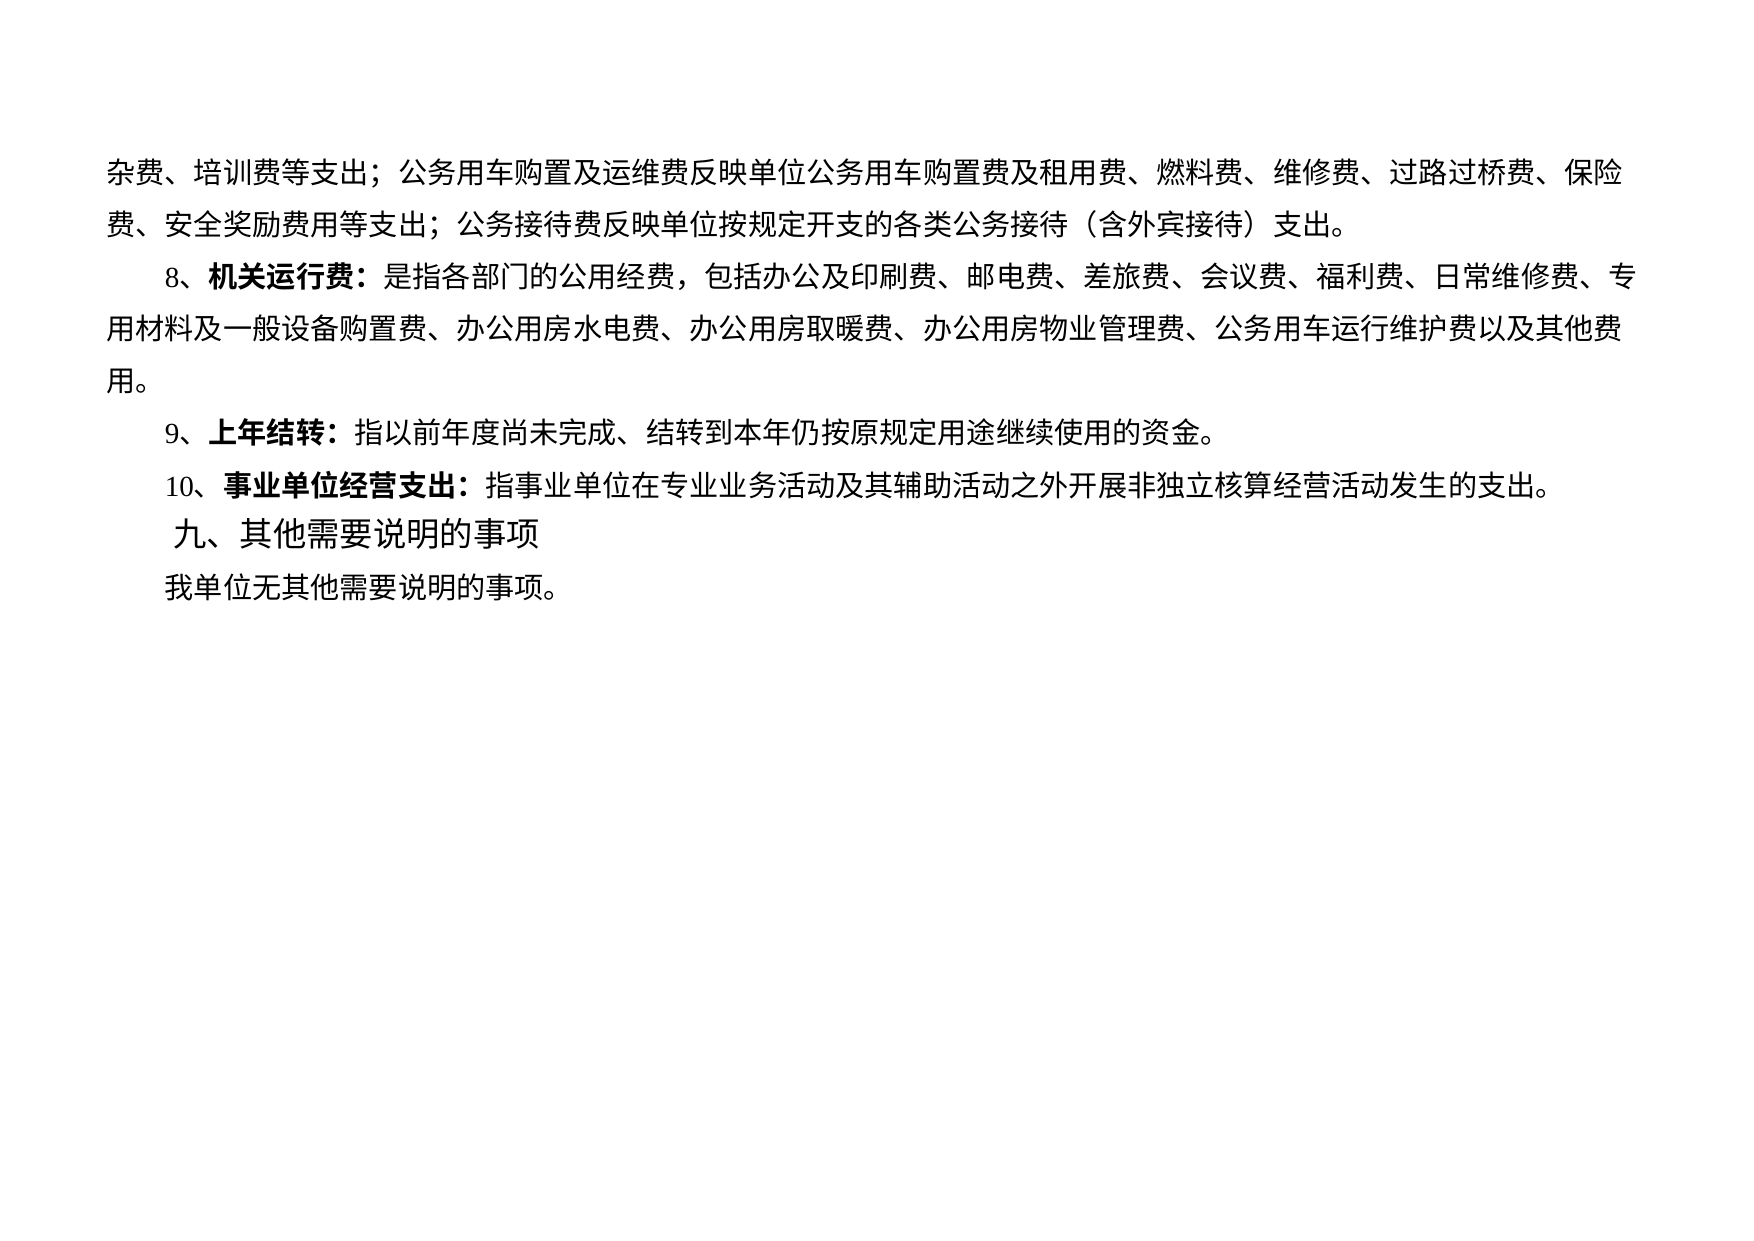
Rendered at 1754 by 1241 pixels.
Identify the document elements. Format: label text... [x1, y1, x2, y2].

text 我单位无其他需要说明的事项。 [106, 557, 1648, 609]
text 九、其他需要说明的事项 [106, 507, 1648, 556]
text 8、机关运行费：是指各部门的公用经费，包括办公及印刷费、邮电费、差旅费、会议费、福利费、日常维修费、专用材料及一般设备购置费、办公用房水电费、办公用房取暖费、办公用房物业管理费、公务用车运行维护费以及其他费用。 [106, 246, 1648, 402]
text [106, 142, 1648, 246]
text 10、事业单位经营支出：指事业单位在专业业务活动及其辅助活动之外开展非独立核算经营活动发生的支出。 [106, 454, 1648, 506]
text 9、上年结转：指以前年度尚未完成、结转到本年仍按原规定用途继续使用的资金。 [106, 402, 1648, 454]
